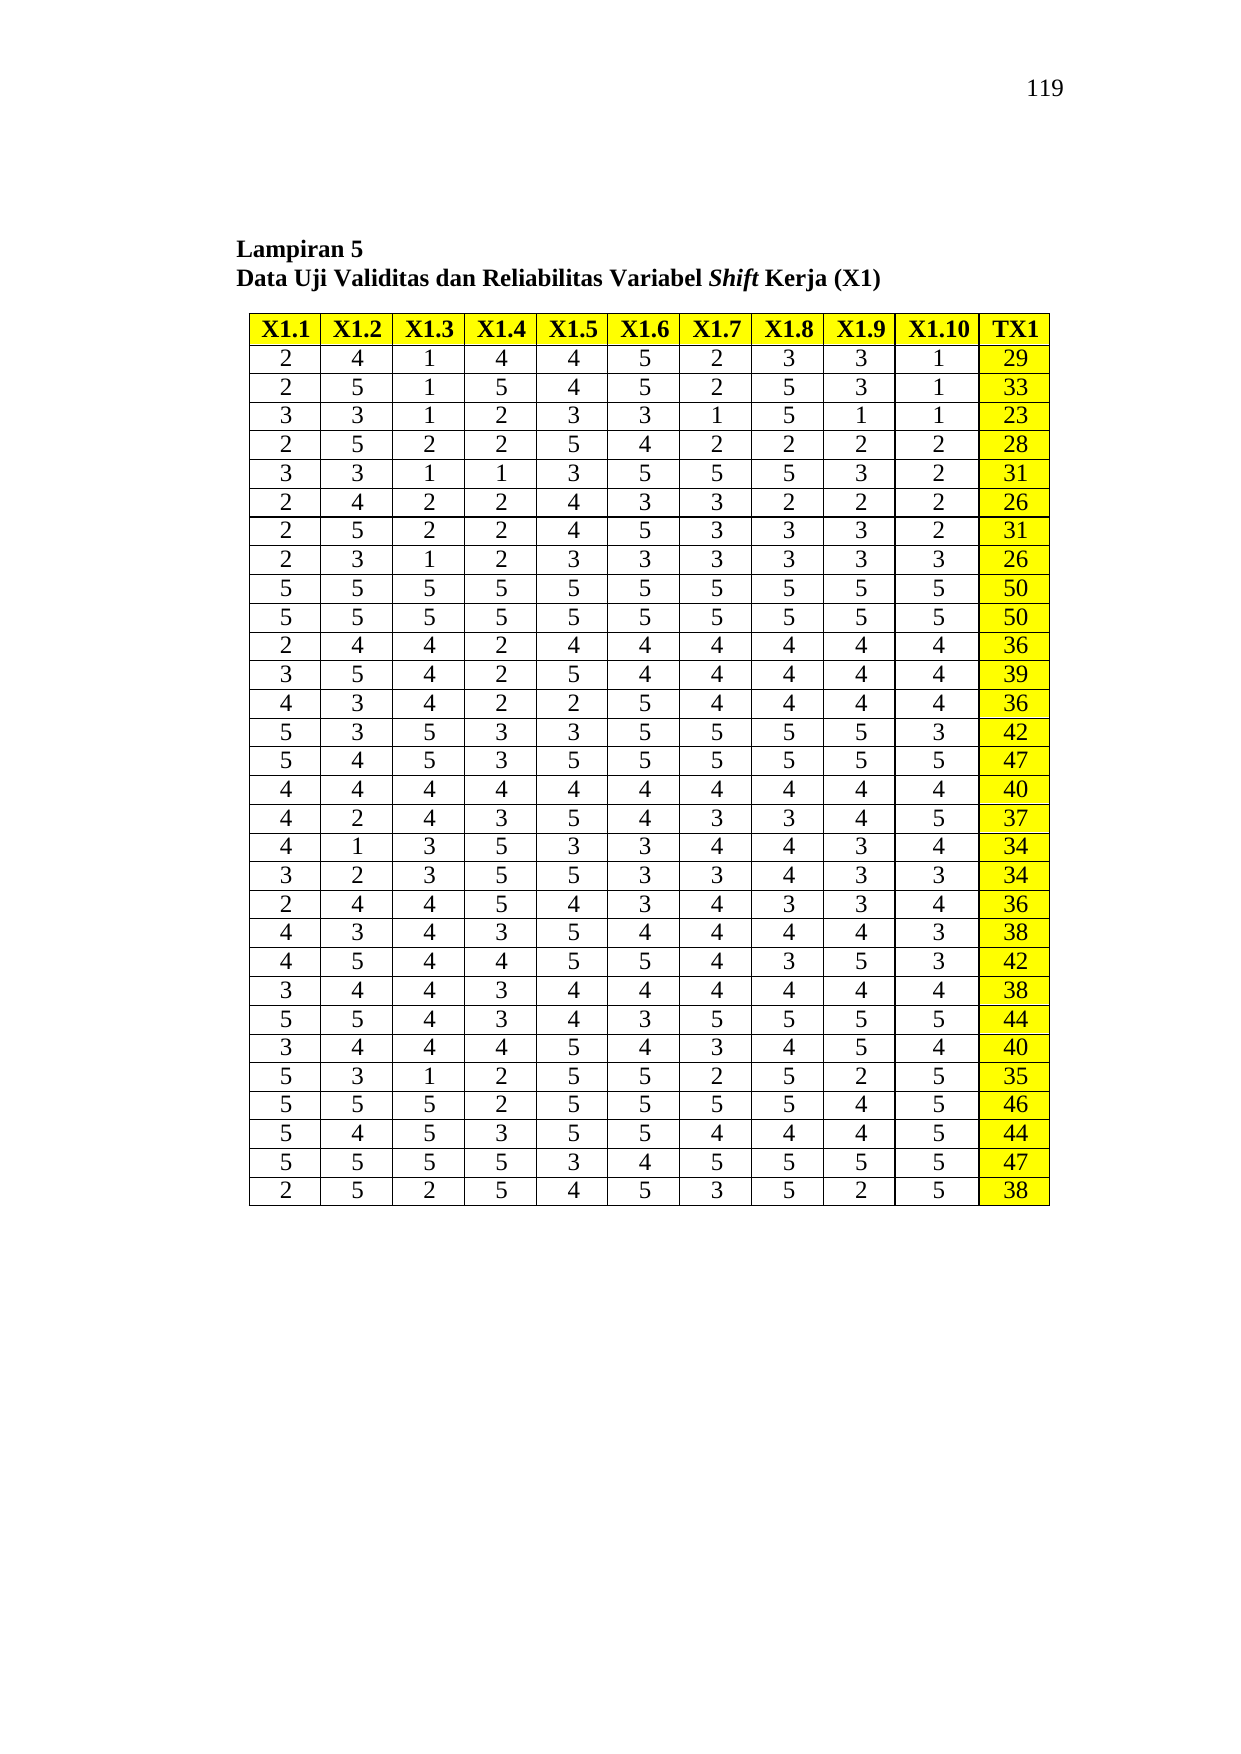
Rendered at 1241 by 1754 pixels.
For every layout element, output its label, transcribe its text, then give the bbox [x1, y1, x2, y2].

table_cell 5 [680, 1149, 751, 1177]
table_cell 4 [824, 633, 894, 660]
table_cell 5 [250, 1092, 320, 1119]
table_cell 4 [537, 374, 607, 402]
table_cell 5 [321, 1092, 392, 1119]
table_cell 4 [608, 661, 679, 689]
table_cell 5 [537, 862, 607, 890]
table_cell 4 [896, 977, 978, 1004]
table_cell 3 [824, 862, 894, 890]
table_cell 4 [752, 919, 823, 947]
table_cell 47 [980, 1149, 1049, 1177]
table_cell 3 [250, 1035, 320, 1062]
table_cell 3 [680, 518, 751, 545]
table_cell 3 [321, 546, 392, 574]
table_cell 4 [321, 776, 392, 803]
table_cell 5 [321, 1178, 392, 1205]
table_cell 1 [393, 346, 464, 373]
table_cell 2 [680, 346, 751, 373]
table_cell 3 [321, 403, 392, 430]
table_cell 5 [680, 1092, 751, 1119]
table_cell 2 [824, 1063, 894, 1091]
table_cell 3 [752, 518, 823, 545]
table_cell 1 [465, 460, 536, 488]
table_cell 5 [608, 575, 679, 603]
table_cell 5 [250, 719, 320, 746]
table_cell 2 [752, 431, 823, 459]
table_cell 4 [896, 661, 978, 689]
table_cell 2 [465, 489, 536, 516]
table_cell 38 [980, 977, 1049, 1004]
table_cell 47 [980, 747, 1049, 775]
table_cell 5 [393, 575, 464, 603]
table_cell 1 [680, 403, 751, 430]
table_cell 2 [465, 661, 536, 689]
table_cell 3 [608, 403, 679, 430]
table_cell 2 [250, 1178, 320, 1205]
table_cell 3 [608, 862, 679, 890]
table_cell 4 [896, 690, 978, 717]
table_cell 5 [537, 575, 607, 603]
table_cell 2 [250, 546, 320, 574]
table_cell 34 [980, 862, 1049, 890]
table_header X1.5 [537, 314, 607, 344]
table_cell 4 [321, 891, 392, 918]
table_cell 5 [465, 834, 536, 861]
table_cell 5 [608, 374, 679, 402]
table_cell 3 [896, 546, 978, 574]
table_cell 5 [537, 919, 607, 947]
table_cell 3 [321, 919, 392, 947]
table_cell 4 [465, 1035, 536, 1062]
table_cell 5 [608, 1120, 679, 1148]
table_cell 5 [752, 1178, 823, 1205]
table_cell 2 [250, 891, 320, 918]
table_cell 26 [980, 489, 1049, 516]
table_cell 5 [250, 604, 320, 632]
table_cell 5 [537, 1092, 607, 1119]
table_cell 5 [393, 1092, 464, 1119]
table_cell 3 [680, 1035, 751, 1062]
table_cell 2 [465, 431, 536, 459]
table_cell 4 [824, 805, 894, 832]
table_cell 37 [980, 805, 1049, 832]
table_cell 5 [752, 747, 823, 775]
table_cell 4 [680, 948, 751, 976]
table_cell 4 [250, 919, 320, 947]
table_cell 4 [680, 776, 751, 803]
table_cell 2 [393, 518, 464, 545]
table_cell 36 [980, 633, 1049, 660]
table_cell 5 [824, 575, 894, 603]
table_cell 4 [393, 977, 464, 1004]
table_cell 4 [752, 661, 823, 689]
table_cell 5 [465, 604, 536, 632]
table_cell 4 [465, 948, 536, 976]
table_cell 4 [680, 977, 751, 1004]
table_cell 3 [680, 805, 751, 832]
table_header X1.1 [250, 314, 320, 344]
table_cell 4 [896, 633, 978, 660]
table_cell 50 [980, 575, 1049, 603]
table_cell 2 [896, 431, 978, 459]
table_cell 4 [824, 690, 894, 717]
table_cell 4 [321, 747, 392, 775]
table_cell 1 [896, 346, 978, 373]
table_cell 5 [465, 1149, 536, 1177]
table_cell 5 [537, 661, 607, 689]
table_cell 3 [250, 661, 320, 689]
table_cell 4 [393, 690, 464, 717]
table_cell 5 [537, 1063, 607, 1091]
table_cell 34 [980, 834, 1049, 861]
table_header TX1 [980, 314, 1049, 344]
table_cell 4 [680, 891, 751, 918]
table_cell 5 [321, 374, 392, 402]
table_cell 4 [824, 1092, 894, 1119]
table_header X1.6 [608, 314, 679, 344]
table_cell 5 [393, 1149, 464, 1177]
table_cell 4 [896, 834, 978, 861]
table_cell 5 [321, 661, 392, 689]
table_header X1.2 [321, 314, 392, 344]
table_cell 3 [250, 977, 320, 1004]
table_cell 5 [465, 374, 536, 402]
table_cell 4 [752, 1120, 823, 1148]
table_cell 1 [393, 546, 464, 574]
table_cell 4 [752, 834, 823, 861]
table_cell 4 [896, 891, 978, 918]
table_cell 3 [896, 919, 978, 947]
table_cell 5 [896, 1006, 978, 1033]
table_cell 2 [824, 489, 894, 516]
table_cell 3 [680, 862, 751, 890]
table_cell 4 [608, 431, 679, 459]
table_cell 4 [537, 518, 607, 545]
table_cell 4 [752, 776, 823, 803]
table_cell 5 [824, 604, 894, 632]
table_cell 5 [608, 346, 679, 373]
text Lampiran 5 [236, 234, 1121, 263]
table_cell 5 [752, 460, 823, 488]
table_cell 2 [465, 518, 536, 545]
table_cell 2 [465, 1092, 536, 1119]
table_cell 2 [321, 805, 392, 832]
table_cell 2 [465, 633, 536, 660]
table_header X1.8 [752, 314, 823, 344]
table_cell 3 [824, 834, 894, 861]
table_cell 1 [896, 403, 978, 430]
table_cell 5 [896, 604, 978, 632]
table_cell 5 [896, 575, 978, 603]
table_cell 5 [896, 747, 978, 775]
table_cell 5 [321, 1149, 392, 1177]
table_cell 2 [250, 431, 320, 459]
table_cell 4 [537, 346, 607, 373]
table_cell 3 [465, 1120, 536, 1148]
table_cell 2 [824, 431, 894, 459]
table_cell 4 [752, 1035, 823, 1062]
table_cell 29 [980, 346, 1049, 373]
table_cell 5 [393, 604, 464, 632]
table_cell 5 [321, 431, 392, 459]
table_header X1.3 [393, 314, 464, 344]
table_cell 5 [896, 1178, 978, 1205]
table_cell 4 [250, 948, 320, 976]
table_cell 5 [752, 403, 823, 430]
table_cell 3 [824, 346, 894, 373]
table_cell 5 [321, 604, 392, 632]
table_cell 5 [608, 948, 679, 976]
table_cell 3 [393, 862, 464, 890]
table_cell 4 [680, 661, 751, 689]
table_cell 2 [824, 1178, 894, 1205]
table_cell 5 [752, 1063, 823, 1091]
table_cell 3 [537, 460, 607, 488]
table_cell 42 [980, 948, 1049, 976]
table_cell 4 [537, 489, 607, 516]
table_cell 3 [680, 1178, 751, 1205]
table_cell 3 [321, 1063, 392, 1091]
table_cell 5 [393, 719, 464, 746]
table_cell 3 [608, 834, 679, 861]
table_cell 23 [980, 403, 1049, 430]
table_cell 3 [752, 546, 823, 574]
table_cell 4 [393, 948, 464, 976]
table_cell 5 [680, 460, 751, 488]
table_cell 2 [393, 1178, 464, 1205]
table_cell 3 [465, 719, 536, 746]
table_cell 2 [680, 374, 751, 402]
table_cell 2 [465, 546, 536, 574]
table_cell 4 [824, 661, 894, 689]
table_cell 31 [980, 460, 1049, 488]
table_cell 4 [537, 1006, 607, 1033]
table_cell 4 [896, 776, 978, 803]
table_cell 3 [608, 489, 679, 516]
table_cell 5 [393, 747, 464, 775]
table_cell 2 [250, 518, 320, 545]
table_cell 2 [393, 489, 464, 516]
table_cell 4 [537, 633, 607, 660]
table_cell 4 [537, 1178, 607, 1205]
table_cell 3 [465, 1006, 536, 1033]
table_cell 5 [608, 460, 679, 488]
table_cell 5 [250, 1120, 320, 1148]
table_cell 2 [250, 346, 320, 373]
table_cell 4 [537, 977, 607, 1004]
table_cell 2 [680, 1063, 751, 1091]
table_cell 5 [250, 747, 320, 775]
table_cell 5 [608, 604, 679, 632]
table_cell 5 [680, 575, 751, 603]
table_cell 5 [680, 747, 751, 775]
table_cell 3 [321, 719, 392, 746]
table_cell 4 [250, 776, 320, 803]
table_cell 39 [980, 661, 1049, 689]
table_cell 5 [321, 1006, 392, 1033]
table_cell 2 [465, 690, 536, 717]
table_cell 3 [680, 546, 751, 574]
table_header X1.10 [896, 314, 978, 344]
table_cell 4 [752, 977, 823, 1004]
table_cell 3 [537, 719, 607, 746]
table_cell 38 [980, 919, 1049, 947]
table_cell 3 [537, 834, 607, 861]
table_cell 4 [608, 919, 679, 947]
table_cell 5 [896, 805, 978, 832]
table_cell 5 [752, 719, 823, 746]
table_cell 5 [608, 1178, 679, 1205]
table_cell 5 [896, 1092, 978, 1119]
table_cell 3 [250, 403, 320, 430]
table_cell 2 [250, 374, 320, 402]
table_cell 1 [393, 1063, 464, 1091]
table_cell 5 [250, 1006, 320, 1033]
table_cell 5 [752, 1149, 823, 1177]
table_cell 4 [393, 919, 464, 947]
table_cell 5 [250, 575, 320, 603]
table_cell 3 [896, 719, 978, 746]
table_cell 5 [824, 719, 894, 746]
table_cell 4 [250, 690, 320, 717]
table_cell 5 [680, 719, 751, 746]
table_cell 2 [250, 489, 320, 516]
table_cell 2 [465, 1063, 536, 1091]
table_cell 4 [608, 1149, 679, 1177]
table_cell 3 [680, 489, 751, 516]
table_cell 4 [608, 977, 679, 1004]
table_cell 2 [680, 431, 751, 459]
table_cell 28 [980, 431, 1049, 459]
table_cell 4 [321, 346, 392, 373]
table_cell 3 [465, 747, 536, 775]
table_cell 4 [393, 1035, 464, 1062]
table_cell 3 [608, 891, 679, 918]
table_cell 4 [321, 489, 392, 516]
table_cell 31 [980, 518, 1049, 545]
table_cell 5 [824, 747, 894, 775]
table_cell 4 [250, 834, 320, 861]
table_cell 5 [752, 1006, 823, 1033]
table_cell 4 [321, 1120, 392, 1148]
table_cell 1 [393, 374, 464, 402]
table_cell 5 [752, 374, 823, 402]
table_cell 5 [608, 1092, 679, 1119]
table_cell 5 [465, 862, 536, 890]
table_cell 46 [980, 1092, 1049, 1119]
table_cell 4 [393, 891, 464, 918]
table_header X1.9 [824, 314, 894, 344]
table_cell 5 [537, 805, 607, 832]
table_cell 4 [680, 690, 751, 717]
table_cell 3 [824, 546, 894, 574]
table_cell 4 [537, 891, 607, 918]
table_cell 5 [250, 1149, 320, 1177]
table_cell 35 [980, 1063, 1049, 1091]
table_cell 2 [896, 489, 978, 516]
table_cell 4 [321, 633, 392, 660]
table_cell 4 [393, 776, 464, 803]
table_cell 3 [608, 546, 679, 574]
table_cell 4 [752, 862, 823, 890]
table_cell 5 [250, 1063, 320, 1091]
table_cell 5 [537, 747, 607, 775]
table_cell 5 [752, 575, 823, 603]
table_cell 5 [752, 604, 823, 632]
table_cell 5 [537, 948, 607, 976]
table_cell 5 [608, 747, 679, 775]
table_cell 5 [537, 604, 607, 632]
table_cell 2 [465, 403, 536, 430]
table_cell 5 [896, 1120, 978, 1148]
table_cell 5 [824, 948, 894, 976]
table_cell 4 [393, 633, 464, 660]
table_cell 5 [393, 1120, 464, 1148]
table_header X1.4 [465, 314, 536, 344]
table_cell 2 [537, 690, 607, 717]
table_cell 33 [980, 374, 1049, 402]
table_cell 3 [824, 518, 894, 545]
table_cell 4 [393, 661, 464, 689]
table_cell 3 [393, 834, 464, 861]
table_cell 4 [680, 633, 751, 660]
table_cell 5 [608, 719, 679, 746]
table_cell 3 [321, 690, 392, 717]
table_cell 2 [896, 460, 978, 488]
table_cell 36 [980, 891, 1049, 918]
table_cell 5 [608, 1063, 679, 1091]
table_cell 5 [537, 1035, 607, 1062]
table_cell 4 [824, 776, 894, 803]
table_cell 5 [824, 1035, 894, 1062]
table_cell 5 [537, 1120, 607, 1148]
table_cell 4 [393, 1006, 464, 1033]
table_cell 5 [680, 604, 751, 632]
table_cell 5 [824, 1006, 894, 1033]
table_cell 4 [465, 776, 536, 803]
table_cell 4 [680, 834, 751, 861]
table_cell 3 [752, 805, 823, 832]
table_cell 40 [980, 1035, 1049, 1062]
table_cell 1 [824, 403, 894, 430]
table_cell 4 [393, 805, 464, 832]
table_cell 4 [824, 1120, 894, 1148]
table_cell 3 [896, 948, 978, 976]
table_cell 3 [250, 862, 320, 890]
table_cell 5 [321, 518, 392, 545]
table_cell 4 [608, 805, 679, 832]
table_cell 3 [824, 460, 894, 488]
table_cell 26 [980, 546, 1049, 574]
table_cell 4 [896, 1035, 978, 1062]
table_cell 3 [465, 977, 536, 1004]
table_cell 3 [608, 1006, 679, 1033]
table_cell 2 [321, 862, 392, 890]
table_cell 4 [824, 919, 894, 947]
table_cell 38 [980, 1178, 1049, 1205]
table_cell 3 [537, 1149, 607, 1177]
table_cell 4 [250, 805, 320, 832]
table_cell 1 [896, 374, 978, 402]
table_cell 4 [824, 977, 894, 1004]
table_cell 44 [980, 1006, 1049, 1033]
table_cell 3 [896, 862, 978, 890]
table_cell 5 [465, 891, 536, 918]
table_cell 3 [537, 403, 607, 430]
table_cell 4 [752, 633, 823, 660]
table_header X1.7 [680, 314, 751, 344]
table_cell 2 [393, 431, 464, 459]
table_cell 5 [680, 1006, 751, 1033]
table_cell 36 [980, 690, 1049, 717]
table_cell 3 [321, 460, 392, 488]
table_cell 5 [608, 690, 679, 717]
table_cell 42 [980, 719, 1049, 746]
table_cell 5 [465, 575, 536, 603]
table_cell 4 [537, 776, 607, 803]
table_cell 50 [980, 604, 1049, 632]
table_cell 2 [250, 633, 320, 660]
table_cell 5 [321, 948, 392, 976]
text Data Uji Validitas dan Reliabilitas Variabel Shift Kerja (X1) [236, 263, 1121, 292]
table_cell 1 [393, 403, 464, 430]
table_cell 4 [321, 977, 392, 1004]
table_cell 3 [752, 948, 823, 976]
table_cell 3 [537, 546, 607, 574]
table_cell 4 [608, 633, 679, 660]
table_cell 4 [608, 776, 679, 803]
table_cell 5 [896, 1149, 978, 1177]
table_cell 3 [824, 374, 894, 402]
table_cell 1 [321, 834, 392, 861]
table_cell 5 [896, 1063, 978, 1091]
table_cell 5 [321, 575, 392, 603]
table_cell 40 [980, 776, 1049, 803]
table_cell 1 [393, 460, 464, 488]
table_cell 5 [824, 1149, 894, 1177]
table_cell 4 [752, 690, 823, 717]
table_cell 4 [680, 919, 751, 947]
table_cell 3 [250, 460, 320, 488]
table_cell 3 [752, 346, 823, 373]
table_cell 2 [896, 518, 978, 545]
table_cell 4 [680, 1120, 751, 1148]
table_cell 5 [537, 431, 607, 459]
table_cell 5 [465, 1178, 536, 1205]
table_cell 44 [980, 1120, 1049, 1148]
table_cell 3 [465, 919, 536, 947]
table_cell 3 [824, 891, 894, 918]
table_cell 3 [465, 805, 536, 832]
table_cell 2 [752, 489, 823, 516]
table_cell 3 [752, 891, 823, 918]
table_cell 4 [321, 1035, 392, 1062]
table_cell 4 [465, 346, 536, 373]
table_cell 5 [608, 518, 679, 545]
table_cell 4 [608, 1035, 679, 1062]
table_cell 5 [752, 1092, 823, 1119]
